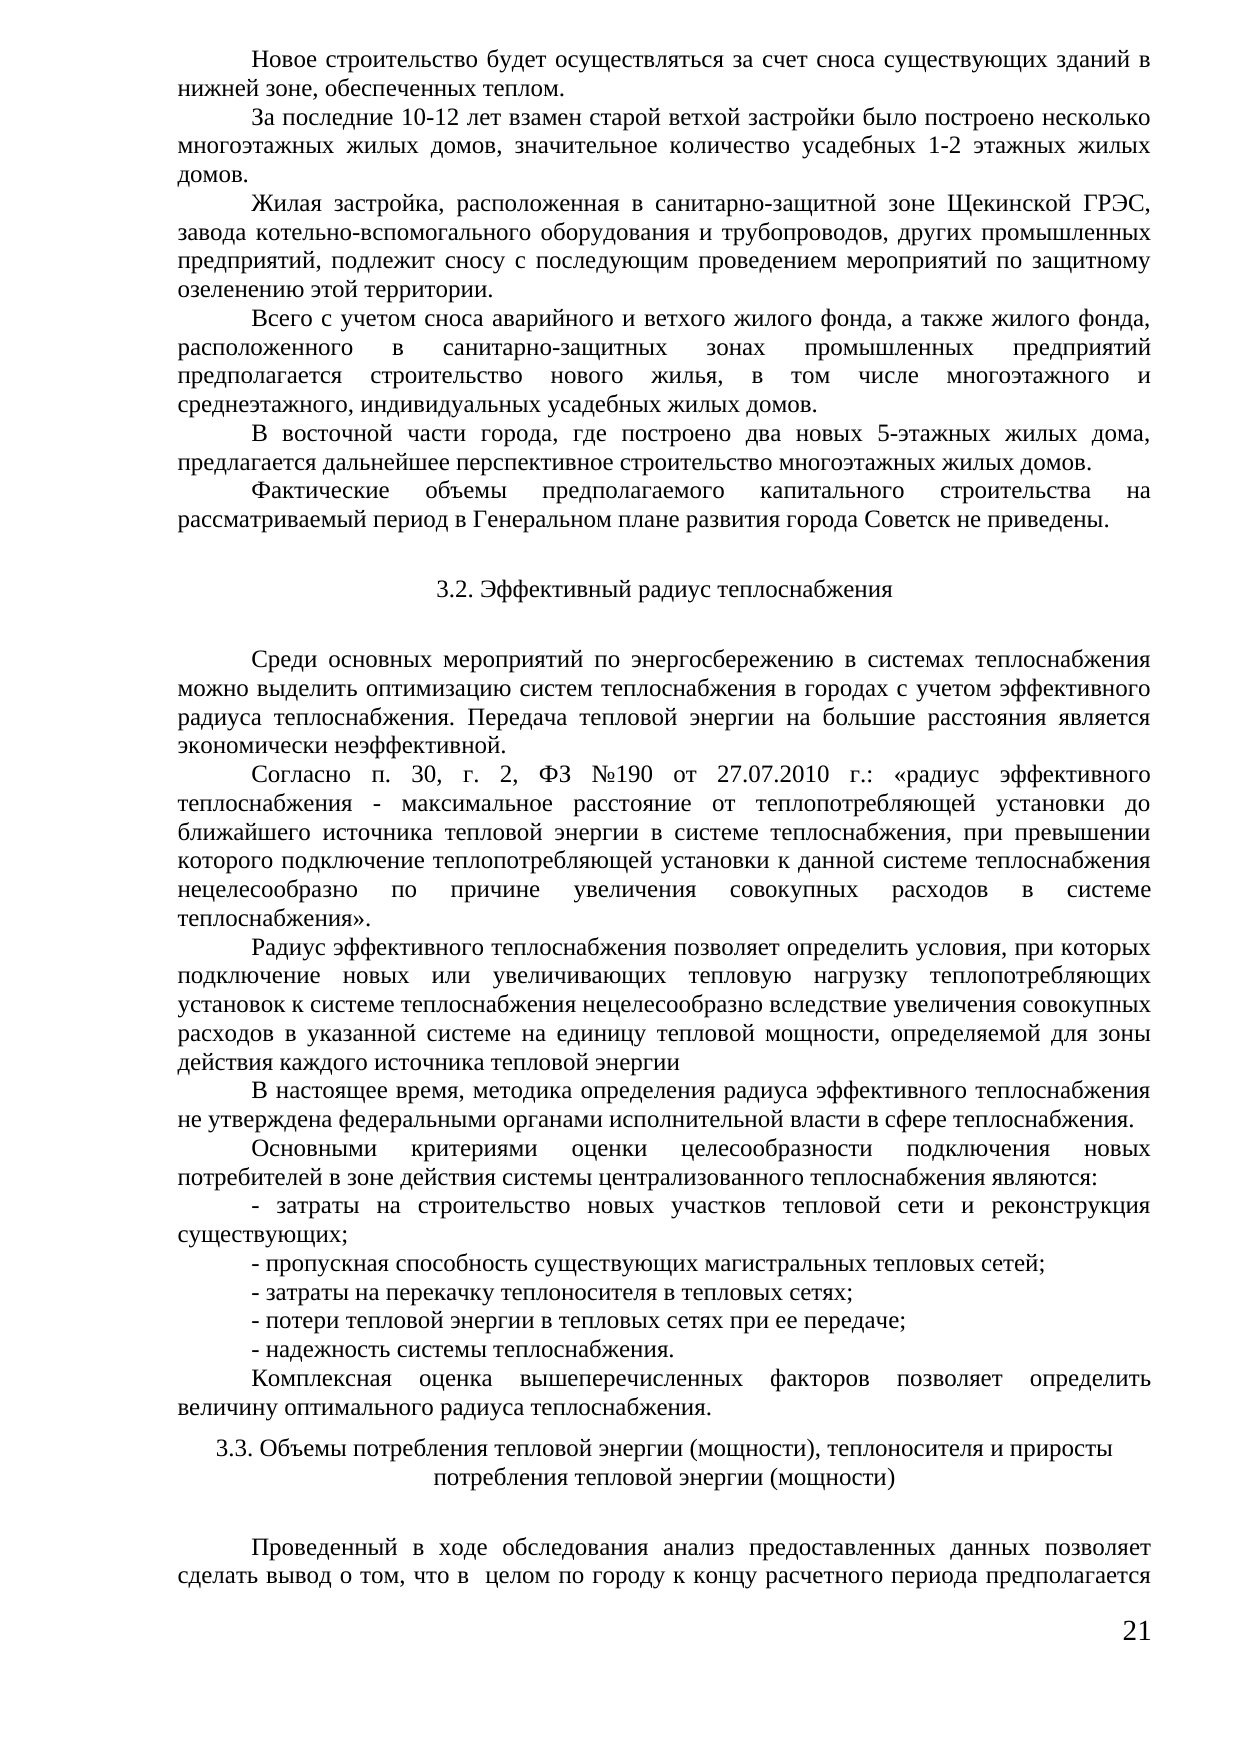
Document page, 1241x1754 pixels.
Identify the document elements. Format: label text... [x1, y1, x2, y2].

text Согласно п. 30, г. 2, ФЗ №190 от 27.07.2010 г.: «радиус эффективного теплоснабжения - максимальное расстояние от теплопотребляющей установки до ближайшего источника тепловой энергии в системе теплоснабжения, при превышении которого подключение теплопотребляющей установки к данной системе теплоснабжения нецелесообразно по причине увеличения совокупных расходов в системе теплоснабжения». [177, 759, 1152, 932]
text Жилая застройка, расположенная в санитарно-защитной зоне Щекинской ГРЭС, завода котельно-вспомогального оборудования и трубопроводов, других промышленных предприятий, подлежит сносу с последующим проведением мероприятий по защитному озеленению этой территории. [177, 188, 1152, 303]
text - пропускная способность существующих магистральных тепловых сетей; [177, 1248, 1152, 1277]
text В восточной части города, где построено два новых 5-этажных жилых дома, предлагается дальнейшее перспективное строительство многоэтажных жилых домов. [177, 418, 1152, 476]
text Всего с учетом сноса аварийного и ветхого жилого фонда, а также жилого фонда, расположенного в санитарно-защитных зонах промышленных предприятий предполагается строительство нового жилья, в том числе многоэтажного и среднеэтажного, индивидуальных усадебных жилых домов. [177, 303, 1152, 418]
text - затраты на строительство новых участков тепловой сети и реконструкция существующих; [177, 1191, 1152, 1248]
text Комплексная оценка вышеперечисленных факторов позволяет определить величину оптимального радиуса теплоснабжения. [177, 1363, 1152, 1421]
text Среди основных мероприятий по энергосбережению в системах теплоснабжения можно выделить оптимизацию систем теплоснабжения в городах с учетом эффективного радиуса теплоснабжения. Передача тепловой энергии на большие расстояния является экономически неэффективной. [177, 644, 1152, 759]
text Фактические объемы предполагаемого капитального строительства на рассматриваемый период в Генеральном плане развития города Советск не приведены. [177, 476, 1152, 533]
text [177, 1532, 1152, 1589]
subtitle 3.2. Эффективный радиус теплоснабжения [177, 574, 1152, 603]
text Основными критериями оценки целесообразности подключения новых потребителей в зоне действия системы централизованного теплоснабжения являются: [177, 1133, 1152, 1191]
text В настоящее время, методика определения радиуса эффективного теплоснабжения не утверждена федеральными органами исполнительной власти в сфере теплоснабжения. [177, 1076, 1152, 1133]
text За последние 10-12 лет взамен старой ветхой застройки было построено несколько многоэтажных жилых домов, значительное количество усадебных 1-2 этажных жилых домов. [177, 102, 1152, 188]
text Радиус эффективного теплоснабжения позволяет определить условия, при которых подключение новых или увеличивающих тепловую нагрузку теплопотребляющих установок к системе теплоснабжения нецелесообразно вследствие увеличения совокупных расходов в указанной системе на единицу тепловой мощности, определяемой для зоны действия каждого источника тепловой энергии [177, 932, 1152, 1076]
text - затраты на перекачку теплоносителя в тепловых сетях; [177, 1277, 1152, 1306]
subtitle 3.3. Объемы потребления тепловой энергии (мощности), теплоносителя и приросты потребления тепловой энергии (мощности) [177, 1433, 1152, 1491]
text - надежность системы теплоснабжения. [177, 1334, 1152, 1363]
text - потери тепловой энергии в тепловых сетях при ее передаче; [177, 1306, 1152, 1334]
text Новое строительство будет осуществляться за счет сноса существующих зданий в нижней зоне, обеспеченных теплом. [177, 44, 1152, 102]
